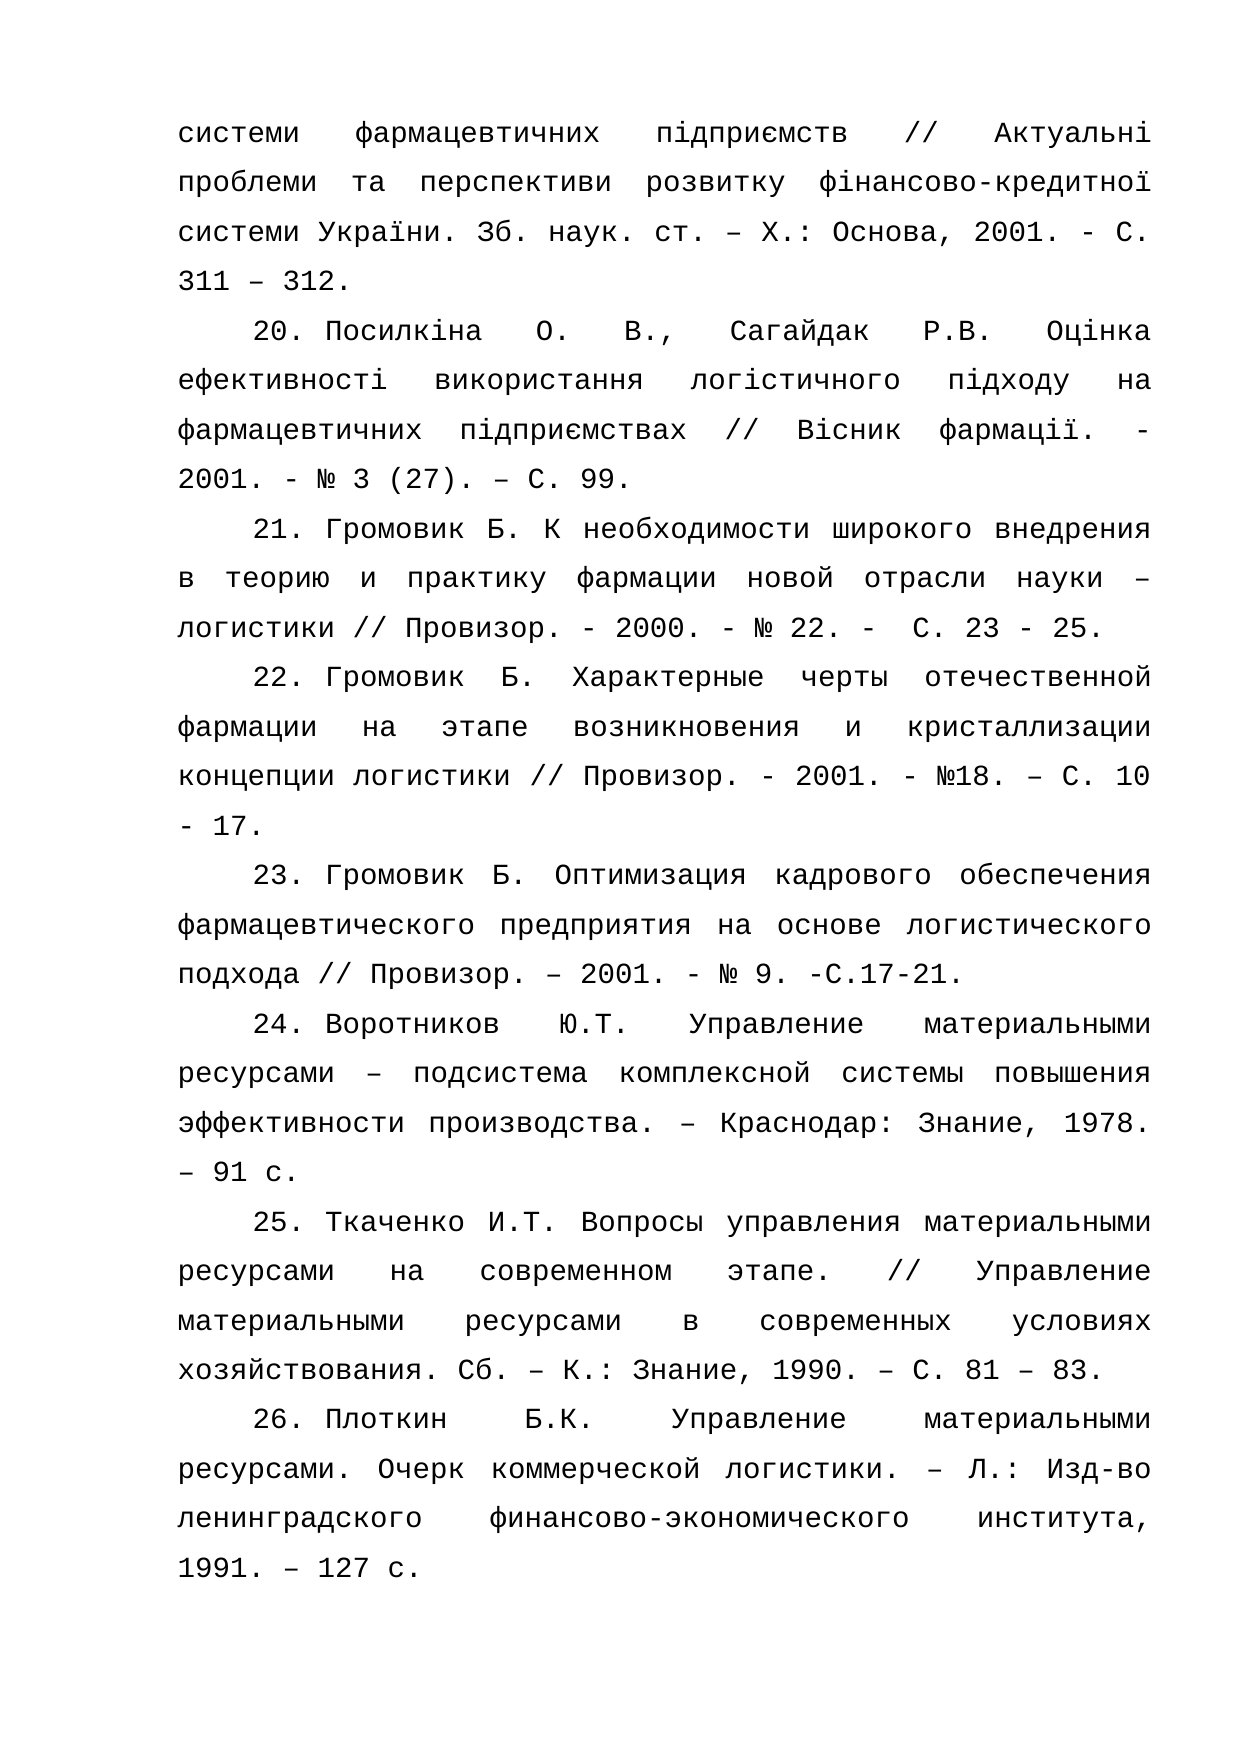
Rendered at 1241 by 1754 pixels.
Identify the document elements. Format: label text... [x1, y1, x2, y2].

list Громовик Б. Характерные черты отечественной фармации на этапе возникновения и кристаллизации концепции логистики // Провизор. - 2001. - №18. – С. 10 - 17. [177, 662, 1152, 844]
list Посилкіна О. В., Сагайдак Р.В. Оцінка ефективності використання логістичного підходу на фармацевтичних підприємствах // Вісник фармації. - 2001. - № 3 (27). – С. 99. [177, 316, 1152, 497]
list Плоткин Б.К. Управление материальными ресурсами. Очерк коммерческой логистики. – Л.: Изд-во ленинградского финансово-экономического института, 1991. – 127 с. [177, 1404, 1152, 1586]
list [177, 118, 1152, 299]
list Громовик Б. К необходимости широкого внедрения в теорию и практику фармации новой отрасли науки – логистики // Провизор. - 2000. - № 22. - С. 23 - 25. [177, 514, 1152, 646]
list Ткаченко И.Т. Вопросы управления материальными ресурсами на современном этапе. // Управление материальными ресурсами в современных условиях хозяйствования. Сб. – К.: Знание, 1990. – С. 81 – 83. [177, 1207, 1152, 1388]
list Воротников Ю.Т. Управление материальными ресурсами – подсистема комплексной системы повышения эффективности производства. – Краснодар: Знание, 1978. – 91 с. [177, 1009, 1152, 1190]
list Громовик Б. Оптимизация кадрового обеспечения фармацевтического предприятия на основе логистического подхода // Провизор. – 2001. - № 9. -С.17-21. [177, 860, 1152, 992]
